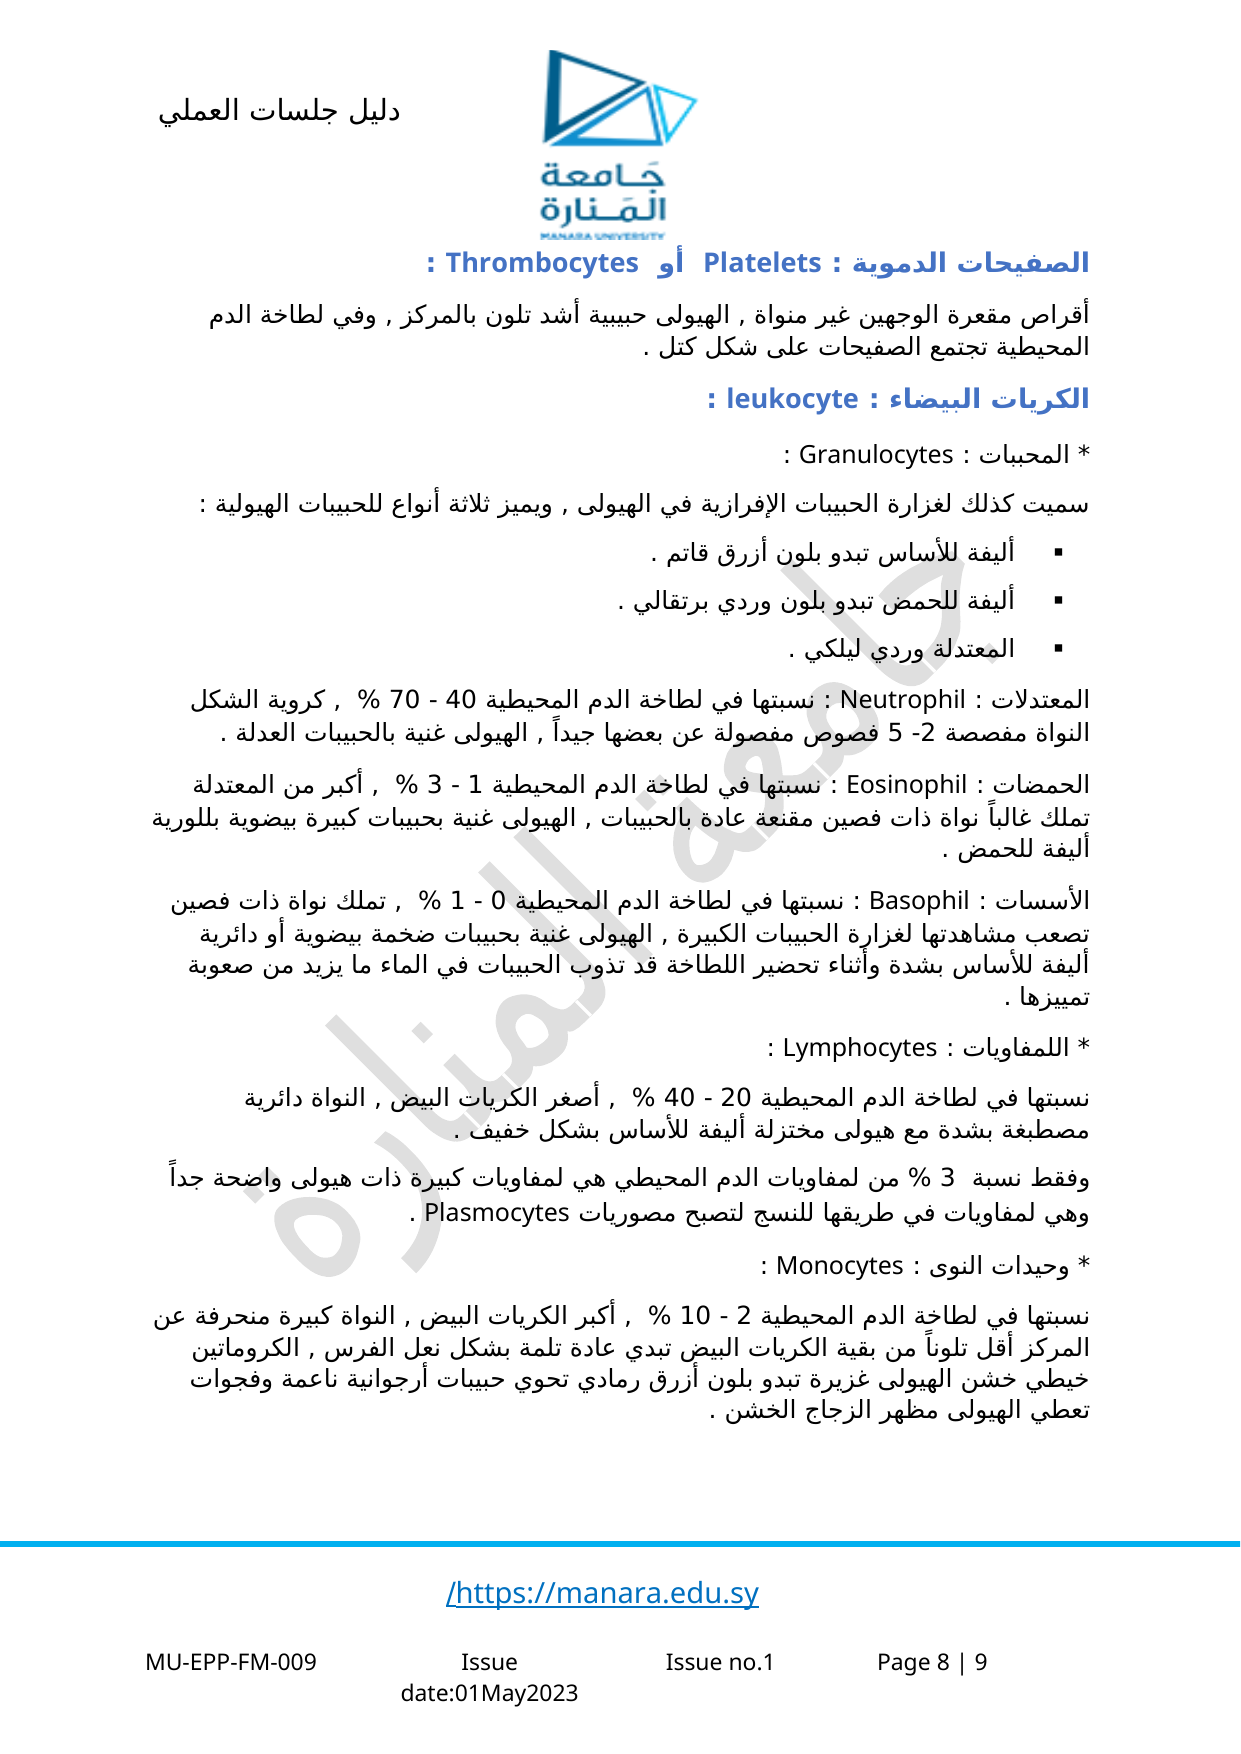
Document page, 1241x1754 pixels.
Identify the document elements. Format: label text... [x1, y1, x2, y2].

list أليفة للأساس تبدو بلون أزرق قاتم . [150, 538, 1053, 567]
text أقراص مقعرة الوجهين غير منواة , الهيولى حبيبية أشد تلون بالمركز , وفي لطاخة الدم المحيطية تجتمع الصفيحات على شكل كتل . [150, 300, 1090, 361]
text * اللمفاويات : Lymphocytes : [150, 1030, 1090, 1064]
text المعتدلات : Neutrophil : نسبتها في لطاخة الدم المحيطية 40 - 70 % , كروية الشكل النواة مفصصة 2- 5 فصوص مفصولة عن بعضها جيداً , الهيولى غنية بالحبيبات العدلة . [150, 682, 1090, 748]
list أليفة للحمض تبدو بلون وردي برتقالي . [150, 586, 1053, 615]
text الصفيحات الدموية : Platelets أو Thrombocytes : [150, 244, 1090, 281]
picture [536, 50, 704, 240]
text سميت كذلك لغزارة الحبيبات الإفرازية في الهيولى , ويميز ثلاثة أنواع للحبيبات الهيولية : [150, 490, 1090, 519]
text نسبتها في لطاخة الدم المحيطية 2 - 10 % , أكبر الكريات البيض , النواة كبيرة منحرفة عن المركز أقل تلوناً من بقية الكريات البيض تبدي عادة تلمة بشكل نعل الفرس , الكروماتين خيطي خشن الهيولى غزيرة تبدو بلون أزرق رمادي تحوي حبيبات أرجوانية ناعمة وفجوات تعطي الهيولى مظهر الزجاج الخشن . [150, 1301, 1090, 1425]
text * المحببات : Granulocytes : [150, 436, 1090, 470]
text * وحيدات النوى : Monocytes : [150, 1248, 1090, 1282]
text وفقط نسبة 3 % من لمفاويات الدم المحيطي هي لمفاويات كبيرة ذات هيولى واضحة جداً وهي لمفاويات في طريقها للنسج لتصبح مصوريات Plasmocytes . [150, 1163, 1090, 1228]
text الكريات البيضاء : leukocyte : [150, 380, 1090, 417]
list المعتدلة وردي ليلكي . [150, 634, 1053, 663]
text الأسسات : Basophil : نسبتها في لطاخة الدم المحيطية 0 - 1 % , تملك نواة ذات فصين تصعب مشاهدتها لغزارة الحبيبات الكبيرة , الهيولى غنية بحبيبات ضخمة بيضوية أو دائرية أليفة للأساس بشدة وأثناء تحضير اللطاخة قد تذوب الحبيبات في الماء ما يزيد من صعوبة تمييزها . [150, 883, 1090, 1011]
text الحمضات : Eosinophil : نسبتها في لطاخة الدم المحيطية 1 - 3 % , أكبر من المعتدلة تملك غالباً نواة ذات فصين مقنعة عادة بالحبيبات , الهيولى غنية بحبيبات كبيرة بيضوية بللورية أليفة للحمض . [150, 767, 1090, 864]
text نسبتها في لطاخة الدم المحيطية 20 - 40 % , أصغر الكريات البيض , النواة دائرية مصطبغة بشدة مع هيولى مختزلة أليفة للأساس بشكل خفيف . [150, 1083, 1090, 1144]
